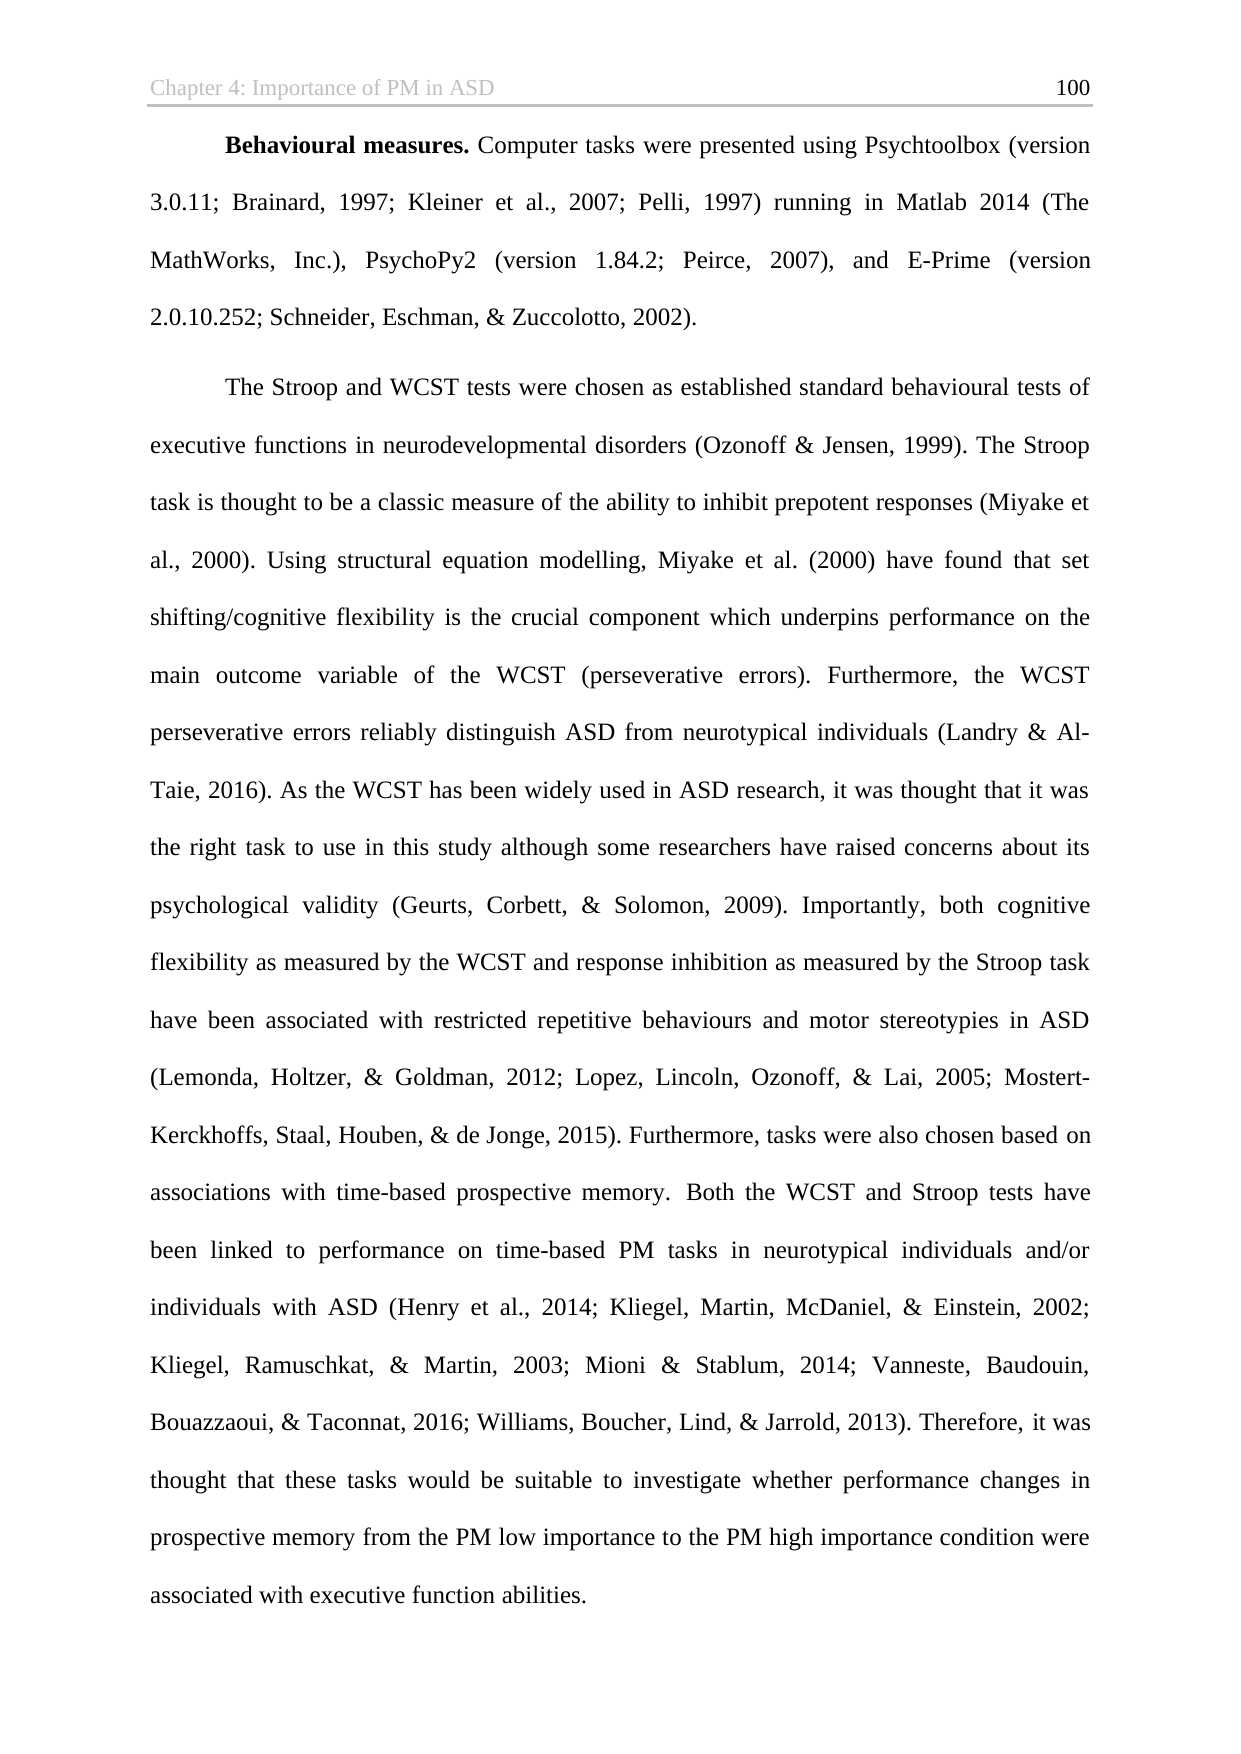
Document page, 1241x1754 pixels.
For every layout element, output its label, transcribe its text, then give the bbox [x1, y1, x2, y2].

text The Stroop and WCST tests were chosen as established standard behavioural tests of executive functions in neurodevelopmental disorders (Ozonoff & Jensen, 1999). The Stroop task is thought to be a classic measure of the ability to inhibit prepotent responses (Miyake et al., 2000). Using structural equation modelling, Miyake et al. (2000) have found that set shifting/cognitive flexibility is the crucial component which underpins performance on the main outcome variable of the WCST (perseverative errors). Furthermore, the WCST perseverative errors reliably distinguish ASD from neurotypical individuals (Landry & Al- Taie, 2016). As the WCST has been widely used in ASD research, it was thought that it was the right task to use in this study although some researchers have raised concerns about its psychological validity (Geurts, Corbett, & Solomon, 2009). Importantly, both cognitive flexibility as measured by the WCST and response inhibition as measured by the Stroop task have been associated with restricted repetitive behaviours and motor stereotypies in ASD (Lemonda, Holtzer, & Goldman, 2012; Lopez, Lincoln, Ozonoff, & Lai, 2005; Mostert- Kerckhoffs, Staal, Houben, & de Jonge, 2015). Furthermore, tasks were also chosen based on associations with time-based prospective memory. Both the WCST and Stroop tests have been linked to performance on time-based PM tasks in neurotypical individuals and/or individuals with ASD (Henry et al., 2014; Kliegel, Martin, McDaniel, & Einstein, 2002; Kliegel, Ramuschkat, & Martin, 2003; Mioni & Stablum, 2014; Vanneste, Baudouin, Bouazzaoui, & Taconnat, 2016; Williams, Boucher, Lind, & Jarrold, 2013). Therefore, it was thought that these tasks would be suitable to investigate whether performance changes in prospective memory from the PM low importance to the PM high importance condition were associated with executive function abilities. [150, 372, 1091, 1609]
text Behavioural measures. Computer tasks were presented using Psychtoolbox (version 3.0.11; Brainard, 1997; Kleiner et al., 2007; Pelli, 1997) running in Matlab 2014 (The MathWorks, Inc.), PsychoPy2 (version 1.84.2; Peirce, 2007), and E-Prime (version 2.0.10.252; Schneider, Eschman, & Zuccolotto, 2002). [150, 130, 1091, 331]
